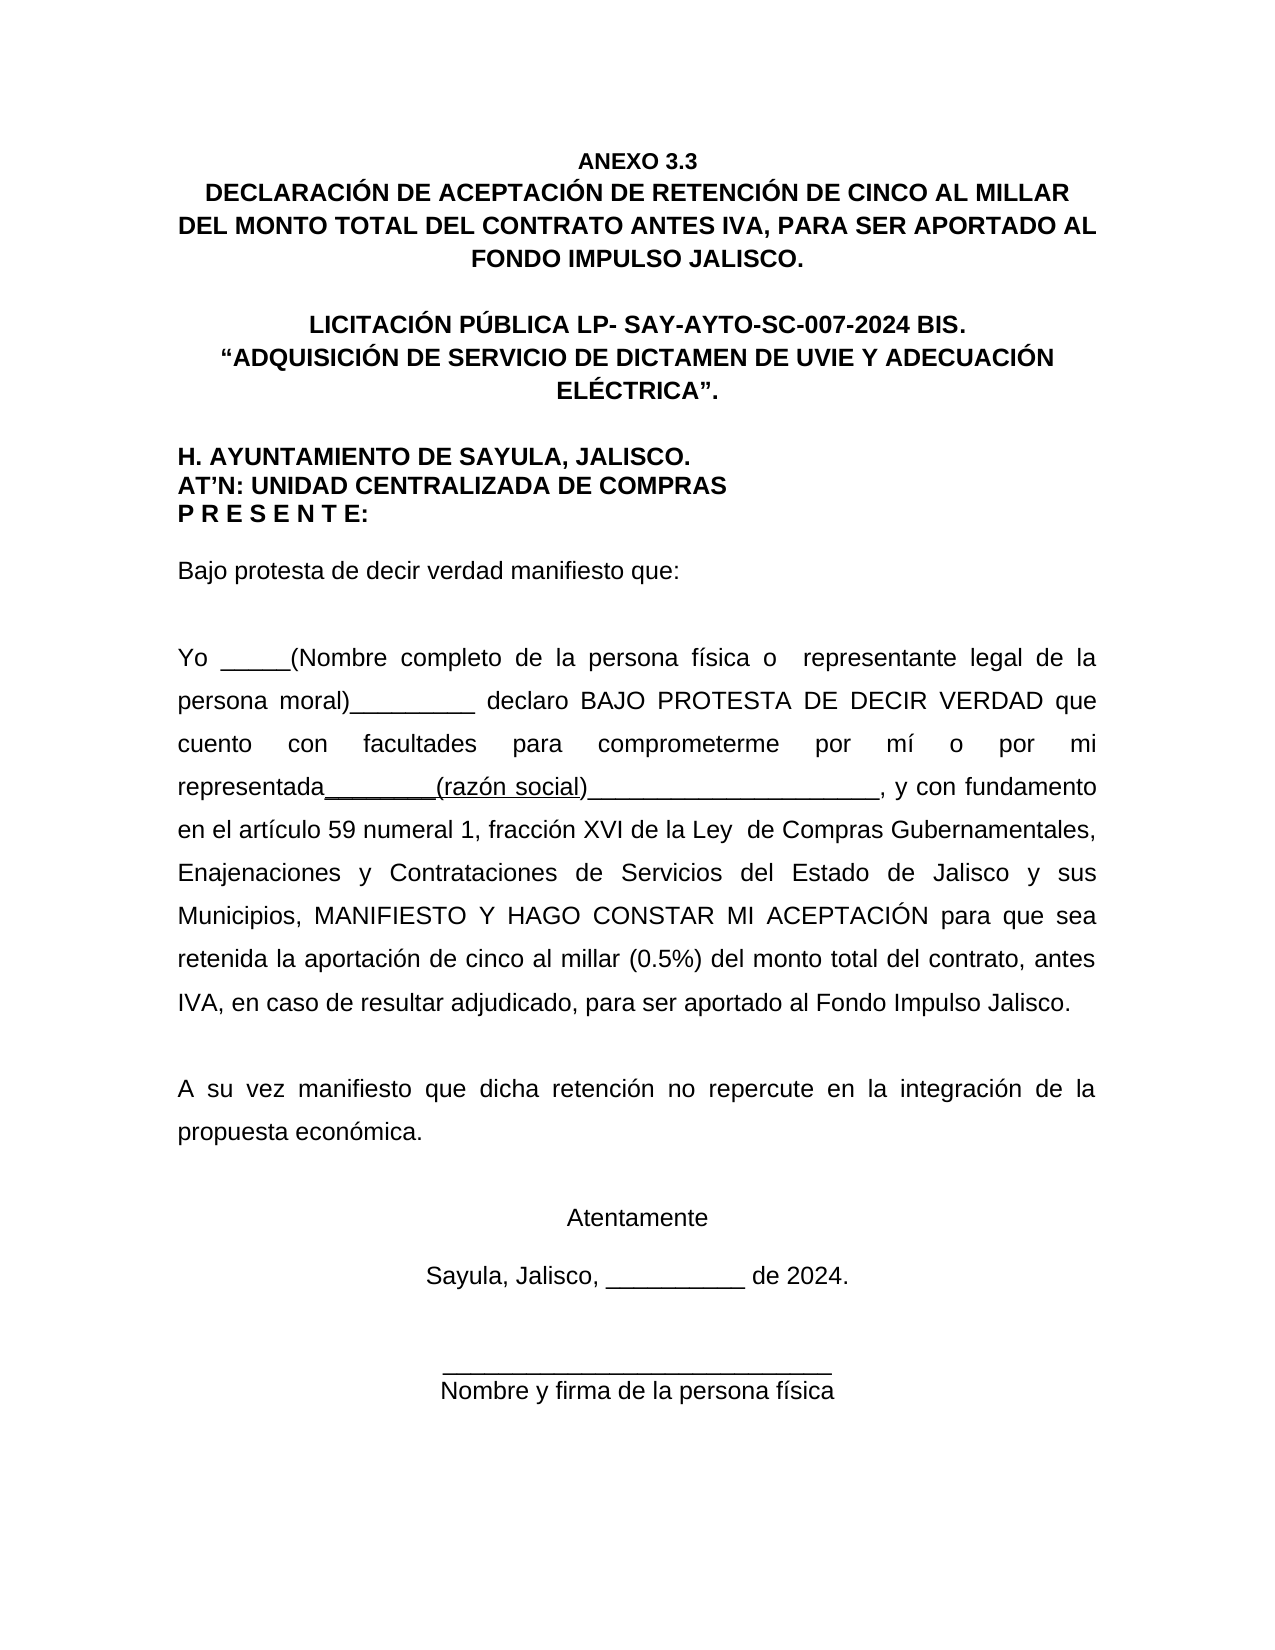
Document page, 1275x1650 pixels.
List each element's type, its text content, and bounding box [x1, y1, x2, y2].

text AT’N: UNIDAD CENTRALIZADA DE COMPRAS [177, 471, 1098, 499]
text ____________________________ [177, 1347, 1098, 1376]
text LICITACIÓN PÚBLICA LP- SAY-AYTO-SC-007-2024 BIS. [177, 310, 1098, 339]
text Bajo protesta de decir verdad manifiesto que: [177, 556, 1098, 585]
text P R E S E N T E: [177, 499, 1098, 528]
text “ADQUISICIÓN DE SERVICIO DE DICTAMEN DE UVIE Y ADECUACIÓN ELÉCTRICA”. [177, 343, 1098, 405]
text ANEXO 3.3 [177, 148, 1098, 174]
text A su vez manifiesto que dicha retención no repercute en la integración de la propuesta económica. [177, 1074, 1098, 1146]
text Sayula, Jalisco, __________ de 2024. [177, 1261, 1098, 1289]
text Yo _____(Nombre completo de la persona física o representante legal de la persona moral)_________ declaro BAJO PROTESTA DE DECIR VERDAD que cuento con facultades para comprometerme por mí o por mi representada________(razón social)_____________________, y con fundamento en el artículo 59 numeral 1, fracción XVI de la Ley de Compras Gubernamentales, Enajenaciones y Contrataciones de Servicios del Estado de Jalisco y sus Municipios, MANIFIESTO Y HAGO CONSTAR MI ACEPTACIÓN para que sea retenida la aportación de cinco al millar (0.5%) del monto total del contrato, antes IVA, en caso de resultar adjudicado, para ser aportado al Fondo Impulso Jalisco. [177, 642, 1098, 1016]
text Atentamente [177, 1203, 1098, 1232]
text H. AYUNTAMIENTO DE SAYULA, JALISCO. [177, 442, 1098, 471]
text DECLARACIÓN DE ACEPTACIÓN DE RETENCIÓN DE CINCO AL MILLAR DEL MONTO TOTAL DEL CONTRATO ANTES IVA, PARA SER APORTADO AL FONDO IMPULSO JALISCO. [177, 178, 1098, 273]
text Nombre y firma de la persona física [177, 1376, 1098, 1404]
